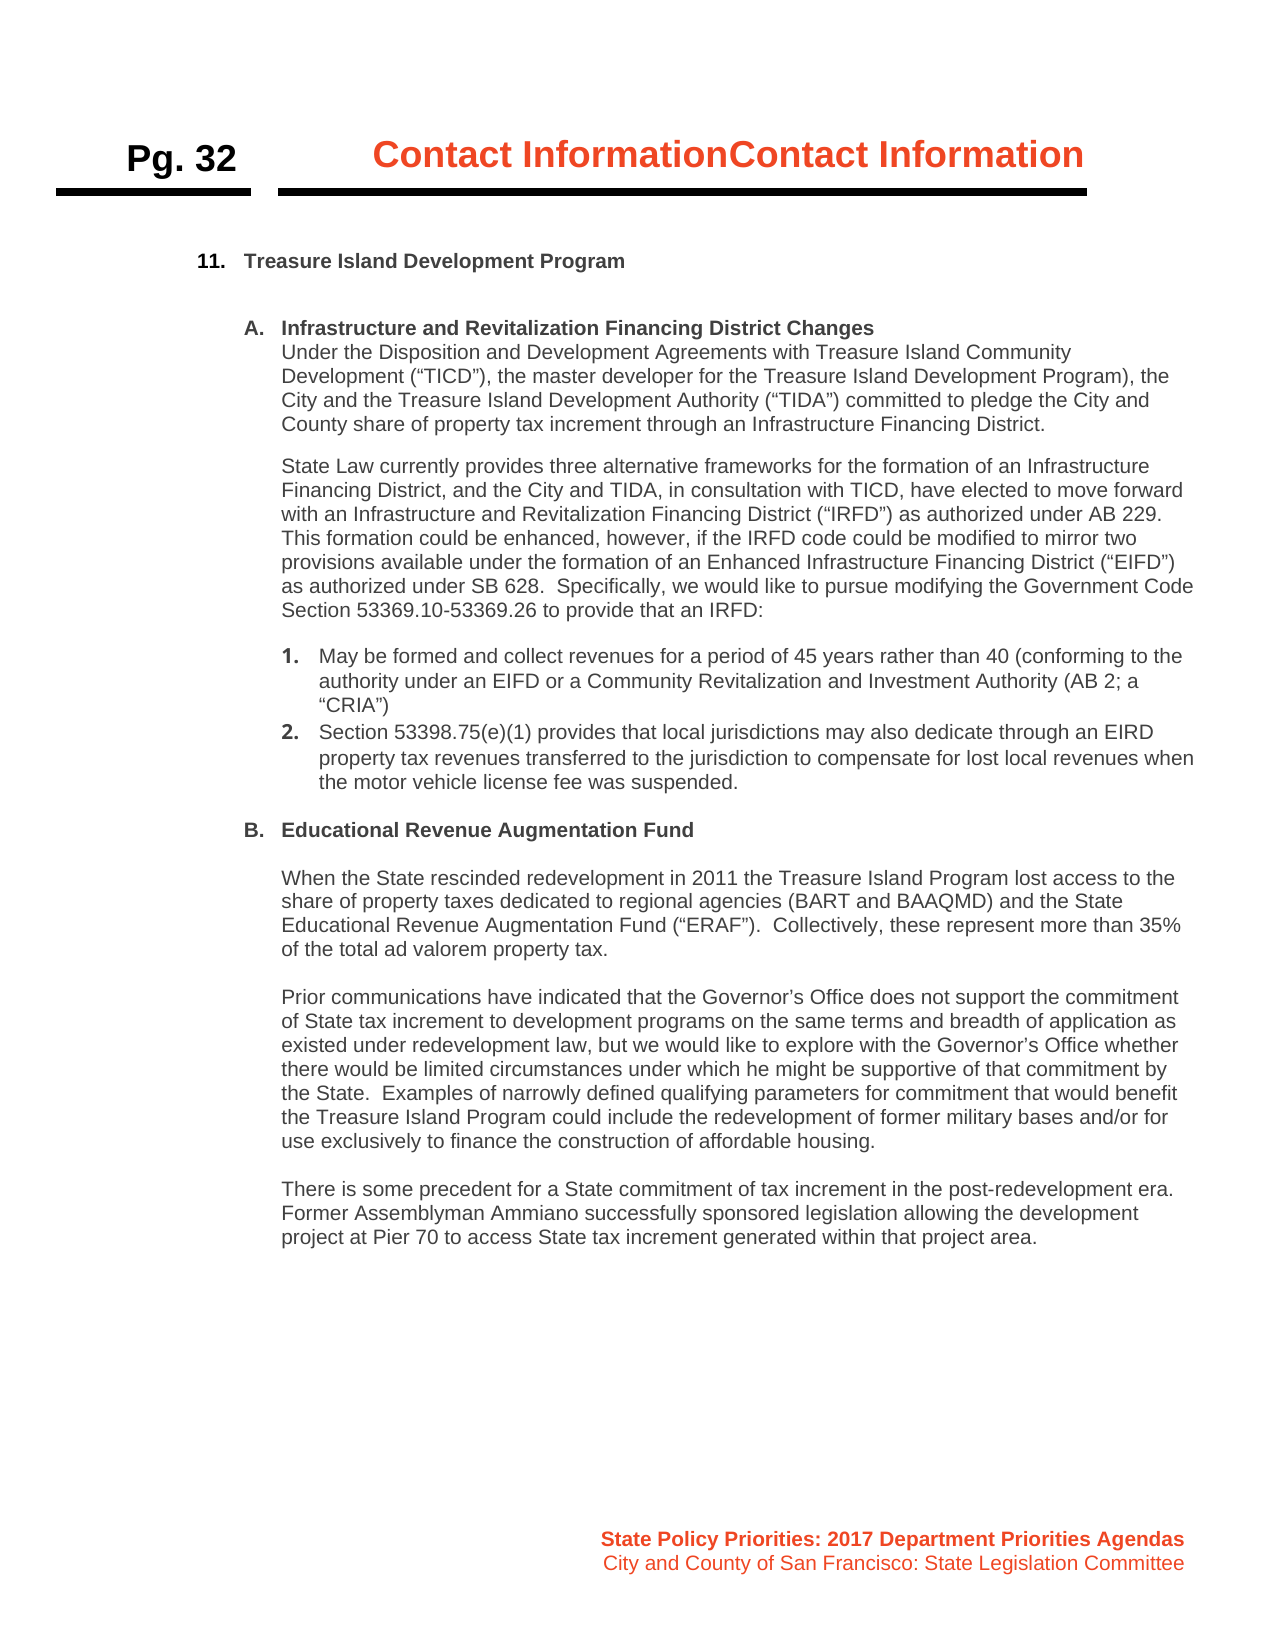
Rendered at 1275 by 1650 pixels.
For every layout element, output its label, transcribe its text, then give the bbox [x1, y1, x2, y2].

text State Law currently provides three alternative frameworks for the formation of an Infrastructure Financing District, and the City and TIDA, in consultation with TICD, have elected to move forward with an Infrastructure and Revitalization Financing District (“IRFD”) as authorized under AB 229. This formation could be enhanced, however, if the IRFD code could be modified to mirror two provisions available under the formation of an Enhanced Infrastructure Financing District (“EIFD”) as authorized under SB 628. Specifically, we would like to pursue modifying the Government Code Section 53369.10-53369.26 to provide that an IRFD: [281, 454, 1200, 622]
text When the State rescinded redevelopment in 2011 the Treasure Island Program lost access to the share of property taxes dedicated to regional agencies (BART and BAAQMD) and the State Educational Revenue Augmentation Fund (“ERAF”). Collectively, these represent more than 35% of the total ad valorem property tax. [281, 865, 1200, 961]
list Educational Revenue Augmentation Fund [244, 817, 1200, 841]
text There is some precedent for a State commitment of tax increment in the post-redevelopment era. Former Assemblyman Ammiano successfully sponsored legislation allowing the development project at Pier 70 to access State tax increment generated within that project area. [281, 1177, 1200, 1249]
list Infrastructure and Revitalization Financing District Changes [244, 316, 1200, 340]
list May be formed and collect revenues for a period of 45 years rather than 40 (conforming to the authority under an EIFD or a Community Revitalization and Investment Authority (AB 2; a “CRIA”) [281, 641, 1200, 717]
text Prior communications have indicated that the Governor’s Office does not support the commitment of State tax increment to development programs on the same terms and breadth of application as existed under redevelopment law, but we would like to explore with the Governor’s Office whether there would be limited circumstances under which he might be supportive of that commitment by the State. Examples of narrowly defined qualifying parameters for commitment that would benefit the Treasure Island Program could include the redevelopment of former military bases and/or for use exclusively to finance the construction of affordable housing. [281, 985, 1200, 1153]
text Under the Disposition and Development Agreements with Treasure Island Community Development (“TICD”), the master developer for the Treasure Island Development Program), the City and the Treasure Island Development Authority (“TIDA”) committed to pledge the City and County share of property tax increment through an Infrastructure Financing District. [281, 340, 1200, 436]
list Section 53398.75(e)(1) provides that local jurisdictions may also dedicate through an EIRD property tax revenues transferred to the jurisdiction to compensate for lost local revenues when the motor vehicle license fee was suspended. [281, 717, 1200, 793]
list Treasure Island Development Program [197, 249, 1200, 273]
